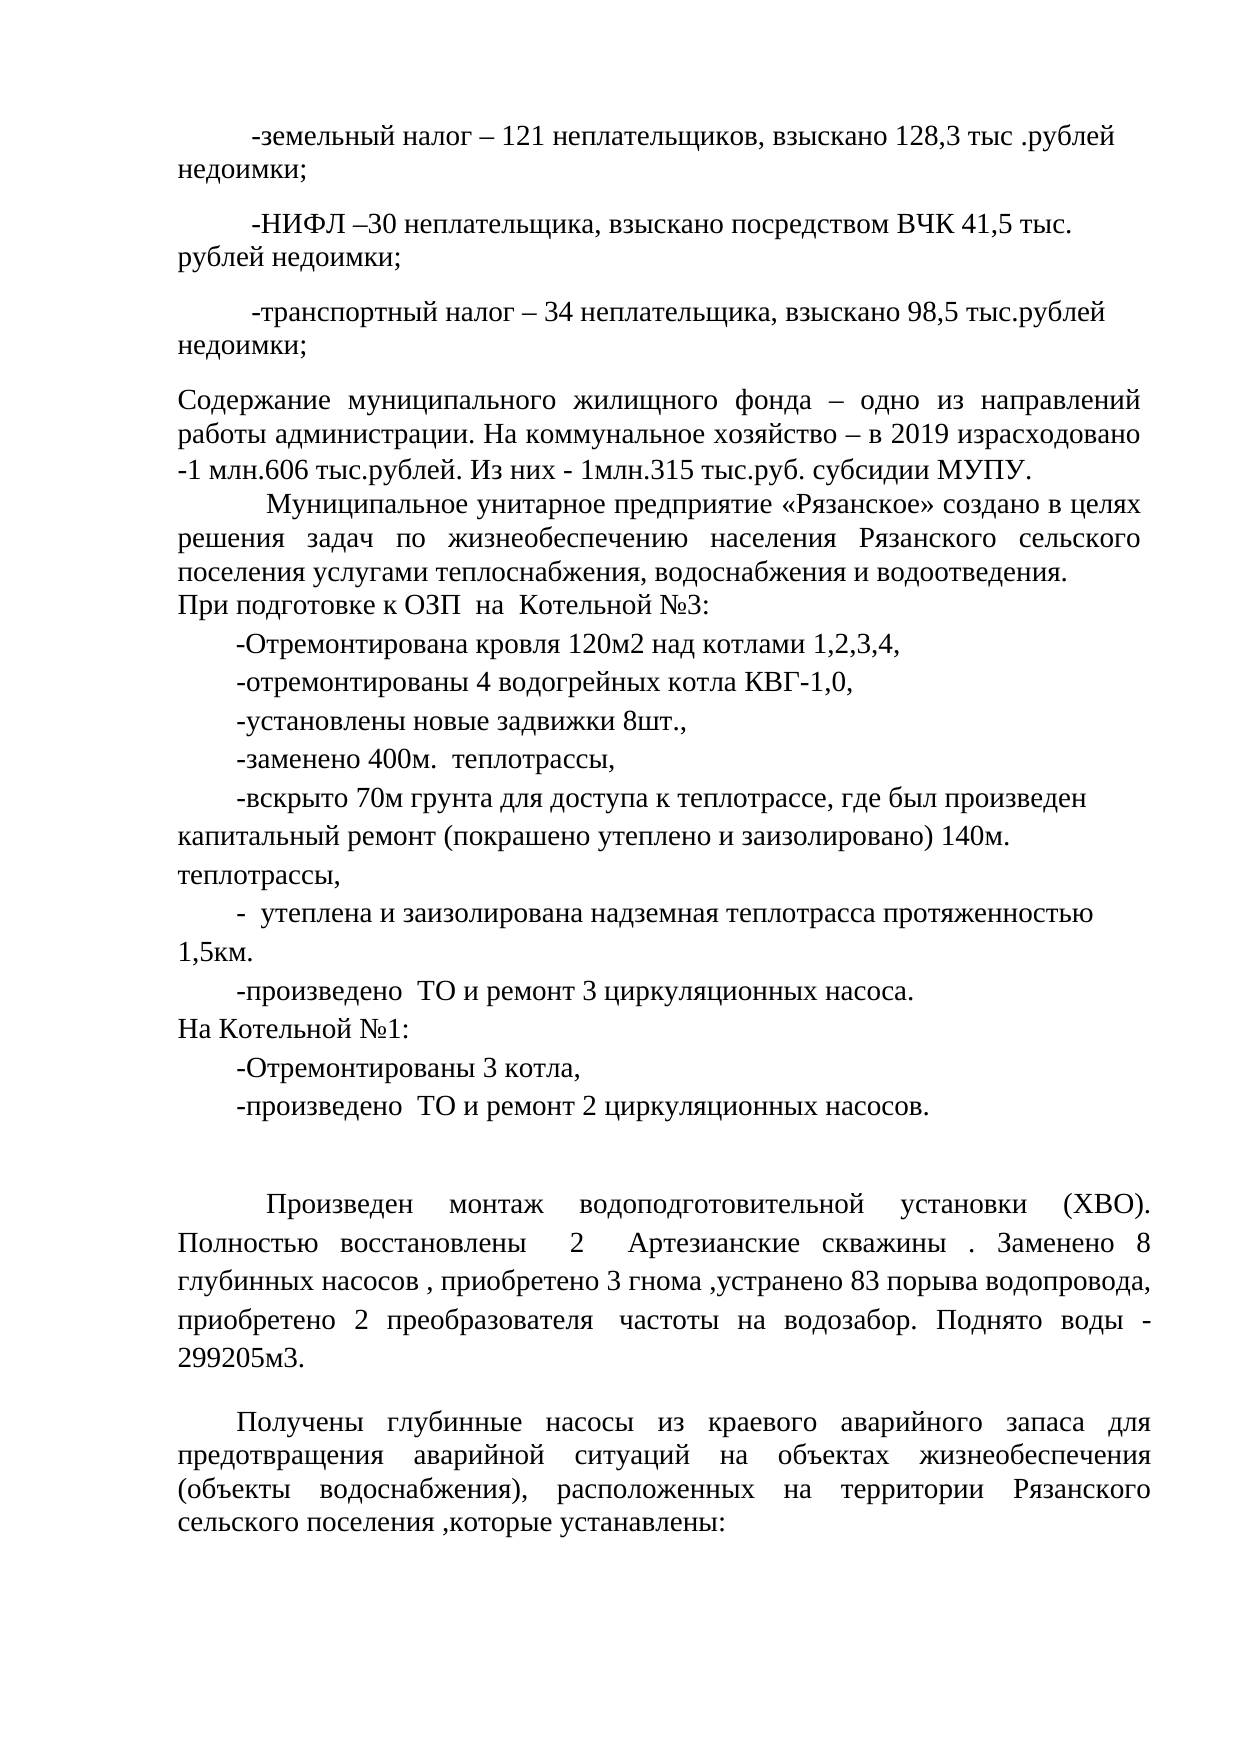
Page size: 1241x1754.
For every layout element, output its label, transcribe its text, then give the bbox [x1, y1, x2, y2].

text -Отремонтированы 3 котла, [177, 1050, 1152, 1083]
text Содержание муниципального жилищного фонда – одно из направлений работы администрации. На коммунальное хозяйство – в 2019 израсходовано -1 млн.606 тыс.рублей. Из них - 1млн.315 тыс.руб. субсидии МУПУ. [177, 382, 1141, 487]
text При подготовке к ОЗП на Котельной №3: [103, 587, 1152, 621]
text Произведен монтаж водоподготовительной установки (ХВО). Полностью восстановлены 2 Артезианские скважины . Заменено 8 глубинных насосов , приобретено 3 гнома ,устранено 83 порыва водопровода, приобретено 2 преобразователя частоты на водозабор. Поднято воды -299205м3. [177, 1186, 1152, 1225]
text На Котельной №1: [177, 1011, 1152, 1045]
text -заменено 400м. теплотрассы, [177, 741, 1152, 775]
text Муниципальное унитарное предприятие «Рязанское» создано в целях решения задач по жизнеобеспечению населения Рязанского сельского поселения услугами теплоснабжения, водоснабжения и водоотведения. [177, 487, 1141, 587]
text - утеплена и заизолирована надземная теплотрасса протяженностью 1,5км. [177, 896, 1152, 968]
text -Отремонтирована кровля 120м2 над котлами 1,2,3,4, [177, 626, 1152, 659]
text -отремонтированы 4 водогрейных котла КВГ-1,0, [177, 664, 1152, 698]
text -вскрыто 70м грунта для доступа к теплотрассе, где был произведен капитальный ремонт (покрашено утеплено и заизолировано) 140м. теплотрассы, [177, 780, 1152, 891]
text -земельный налог – 121 неплательщиков, взыскано 128,3 тыс .рублей недоимки; [177, 118, 1152, 185]
text -установлены новые задвижки 8шт., [177, 703, 1152, 736]
text Произведен монтаж водоподготовительной установки (ХВО). Полностью восстановлены 2 Артезианские скважины . Заменено 8 глубинных насосов , приобретено 3 гнома ,устранено 83 порыва водопровода, приобретено 2 преобразователя частоты на водозабор. Поднято воды -299205м3. [177, 1335, 1152, 1374]
text -НИФЛ –30 неплательщика, взыскано посредством ВЧК 41,5 тыс. рублей недоимки; [177, 206, 1152, 273]
text Получены глубинные насосы из краевого аварийного запаса для предотвращения аварийной ситуаций на объектах жизнеобеспечения (объекты водоснабжения), расположенных на территории Рязанского сельского поселения ,которые устанавлены: [177, 1404, 1152, 1538]
text -транспортный налог – 34 неплательщика, взыскано 98,5 тыс.рублей недоимки; [177, 294, 1152, 361]
text -произведено ТО и ремонт 2 циркуляционных насосов. [177, 1088, 1152, 1122]
text -произведено ТО и ремонт 3 циркуляционных насоса. [177, 973, 1152, 1006]
